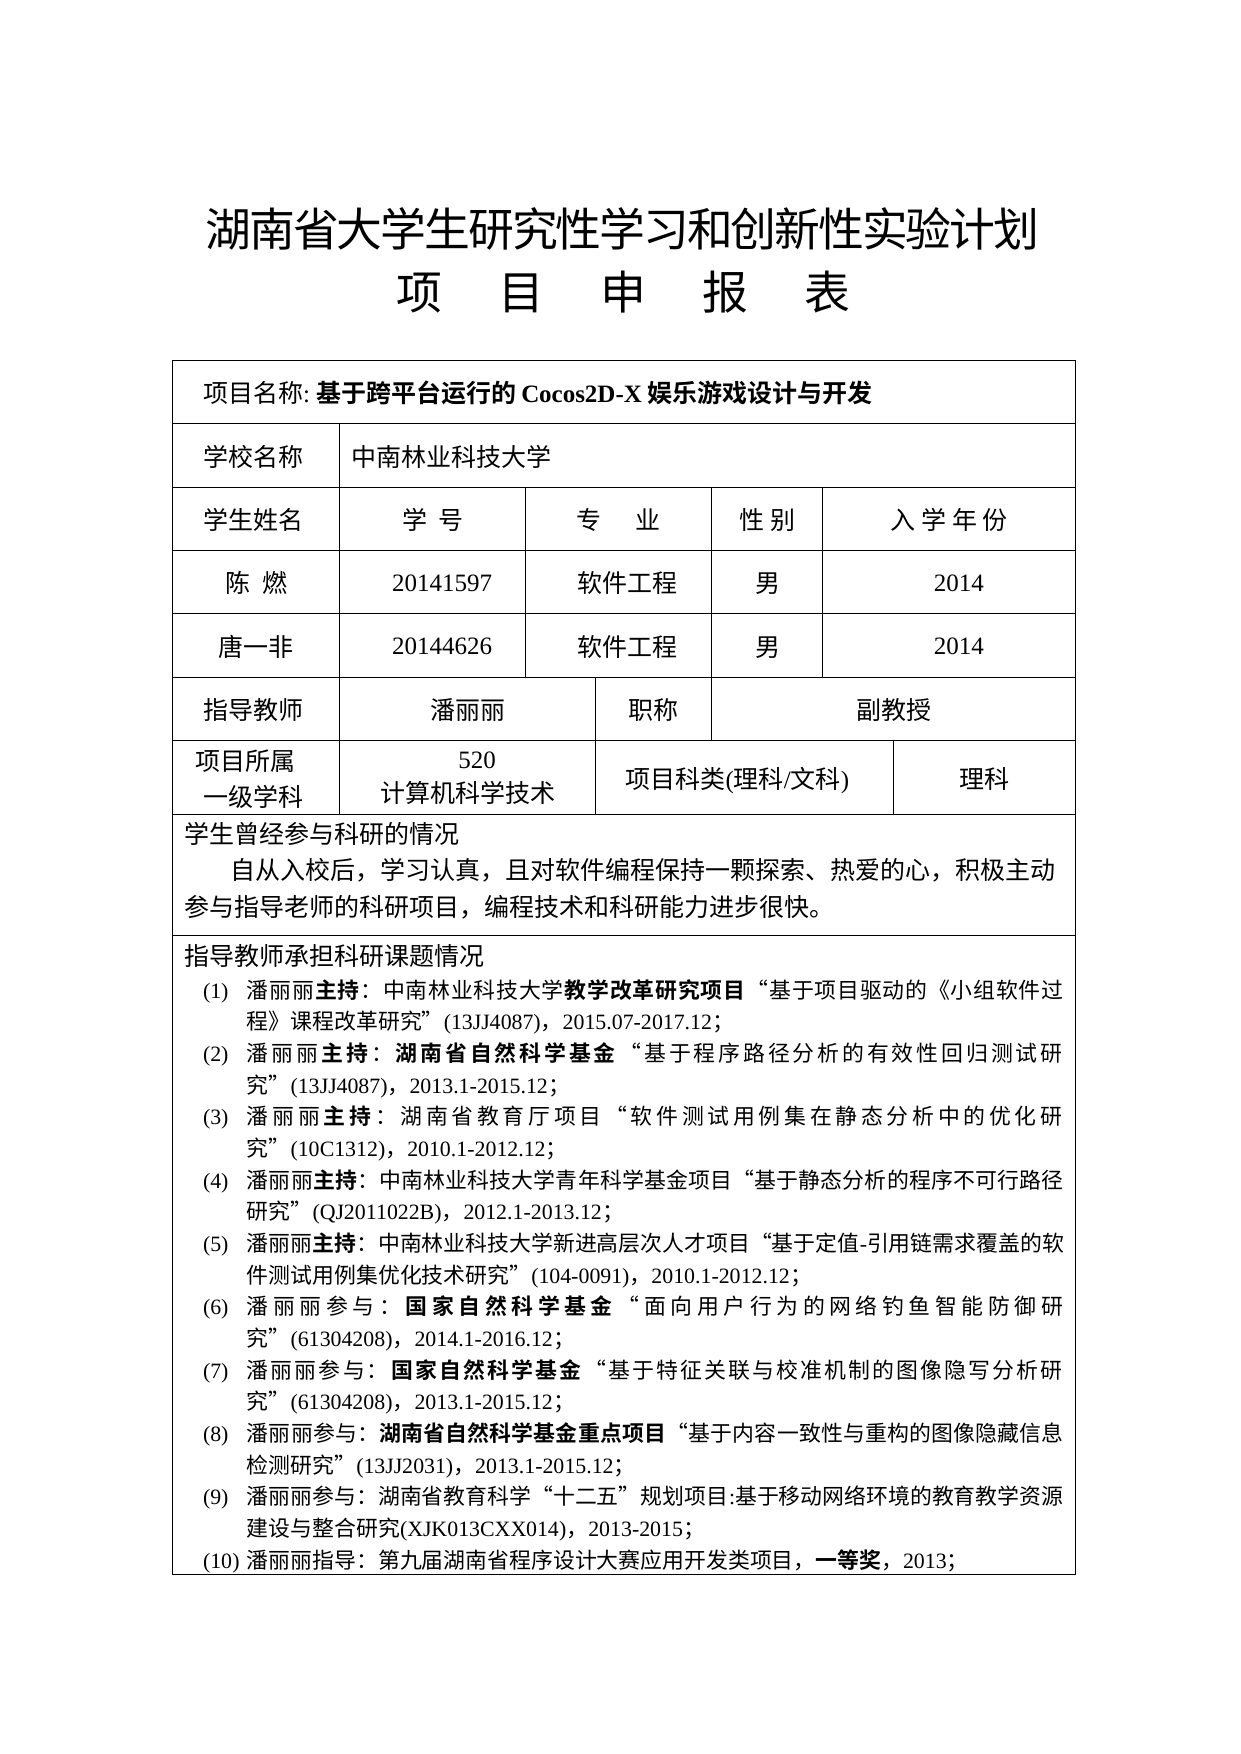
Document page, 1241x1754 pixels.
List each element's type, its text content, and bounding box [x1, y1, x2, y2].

table_cell 20144626 [340, 614, 525, 677]
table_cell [173, 936, 1075, 1574]
table_cell 中南林业科技大学 [340, 424, 1075, 487]
text 湖南省大学生研究性学习和创新性实验计划 [184, 197, 1062, 259]
table_cell 男 [712, 614, 822, 677]
table_cell 入 学 年 份 [823, 488, 1075, 550]
table_cell 学生曾经参与科研的情况 自从入校后，学习认真，且对软件编程保持一颗探索、热爱的心，积极主动参与指导老师的科研项目，编程技术和科研能力进步很快。 [173, 815, 1075, 935]
table_cell 潘丽丽 [340, 678, 595, 740]
table_cell 学 号 [340, 488, 525, 550]
table_cell 职称 [596, 678, 711, 740]
table_cell 唐一非 [173, 614, 339, 677]
table_header 项目名称: 基于跨平台运行的Cocos2D-X娱乐游戏设计与开发 [173, 361, 1075, 423]
table_cell 性 别 [712, 488, 822, 550]
table_cell 理科 [894, 741, 1075, 813]
table_cell 学校名称 [173, 424, 339, 487]
table_cell 520 计算机科学技术 [340, 741, 595, 813]
text 项 目 申 报 表 [184, 259, 1062, 322]
table_cell 20141597 [340, 551, 525, 613]
table_cell 副教授 [712, 678, 1075, 740]
table_cell 项目科类(理科/文科) [596, 741, 893, 813]
table_cell 男 [712, 551, 822, 613]
table_cell 学生姓名 [173, 488, 339, 550]
table_cell 指导教师 [173, 678, 339, 740]
table_cell 2014 [823, 551, 1075, 613]
table_cell 项目所属 一级学科 [173, 741, 339, 813]
table_cell 专 业 [526, 488, 711, 550]
table_cell 陈 燃 [173, 551, 339, 613]
table_cell 2014 [823, 614, 1075, 677]
table_cell 软件工程 [526, 614, 711, 677]
table_cell 软件工程 [526, 551, 711, 613]
